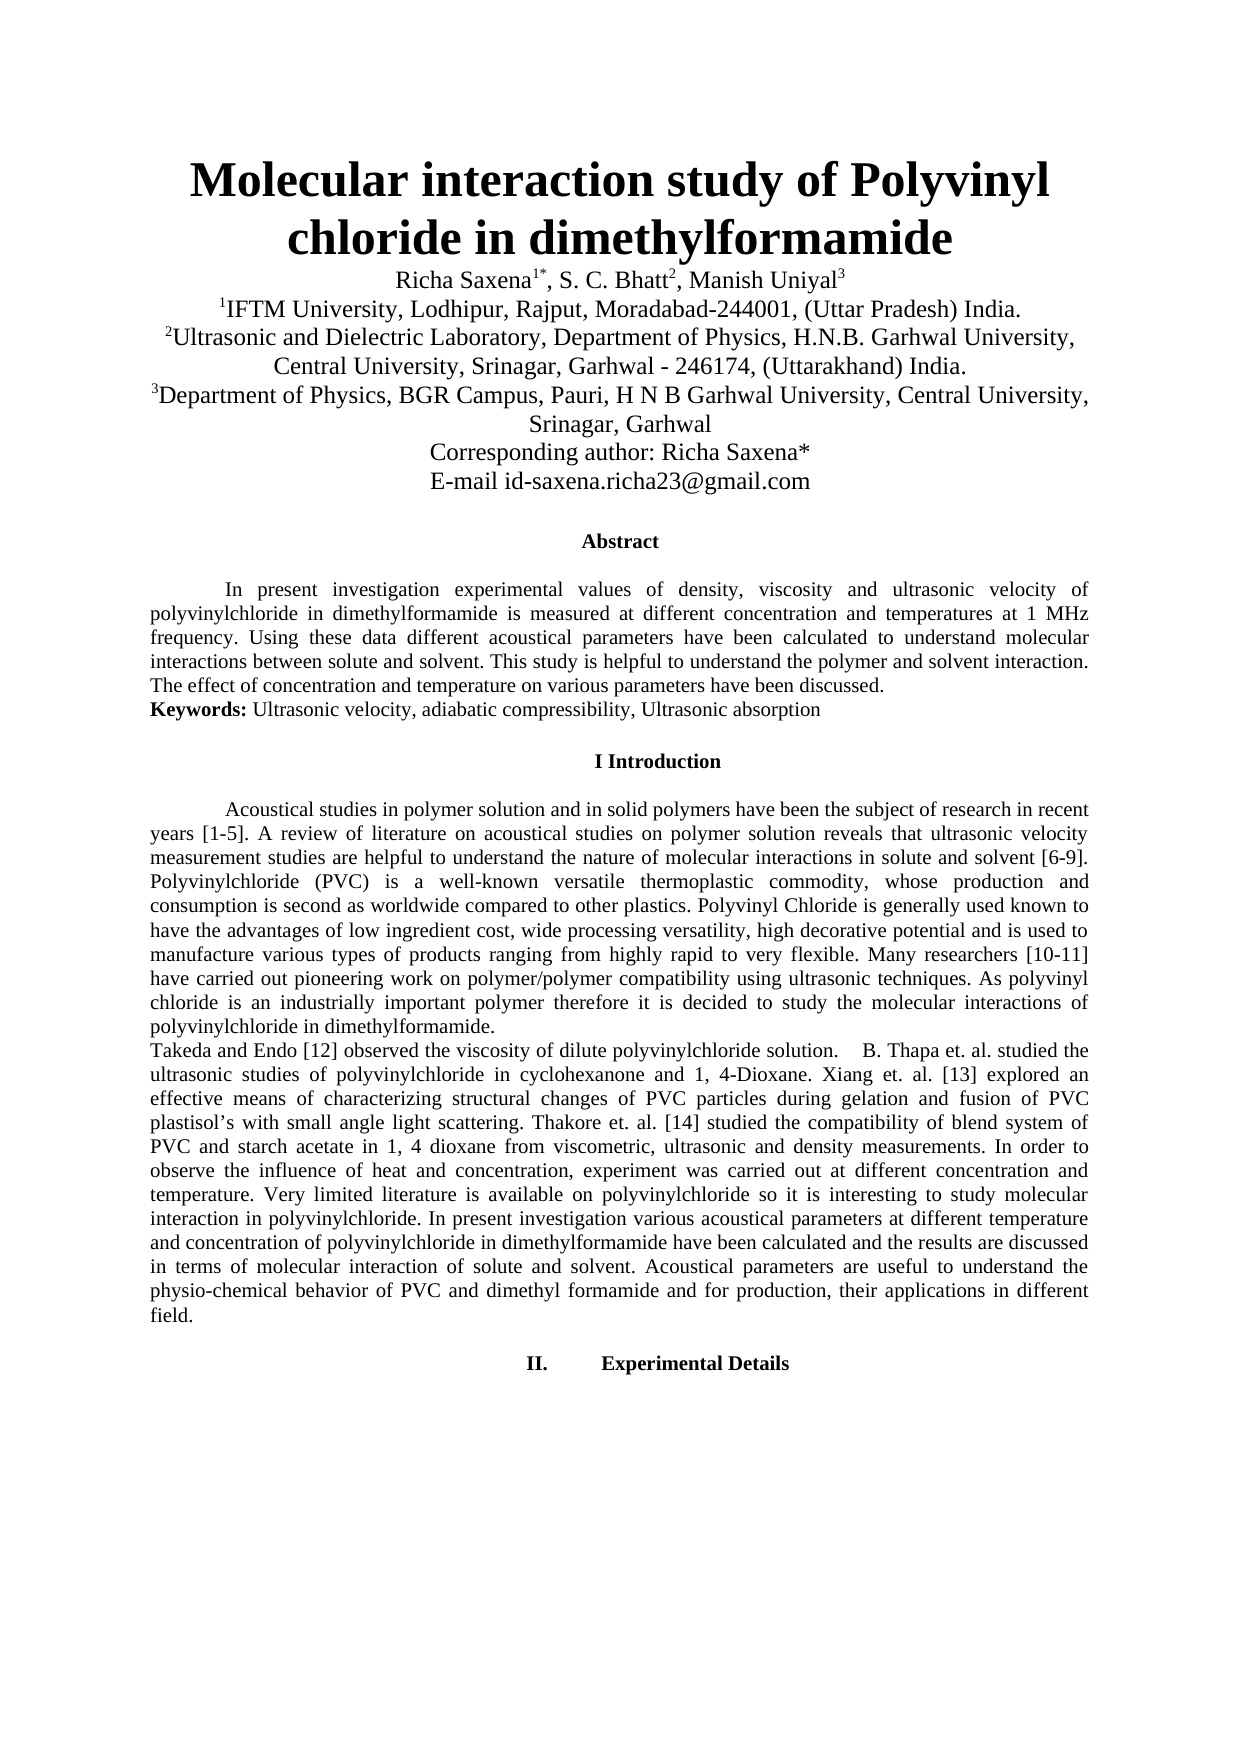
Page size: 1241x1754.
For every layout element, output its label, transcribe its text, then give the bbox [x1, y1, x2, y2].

text Keywords: Ultrasonic velocity, adiabatic compressibility, Ultrasonic absorption [150, 697, 1090, 721]
text Richa Saxena1*, S. C. Bhatt2, Manish Uniyal3 [150, 265, 1090, 294]
text 3Department of Physics, BGR Campus, Pauri, H N B Garhwal University, Central University, Srinagar, Garhwal [150, 380, 1090, 437]
list Experimental Details [225, 1351, 1090, 1375]
list I Introduction [225, 749, 1090, 773]
text Abstract [150, 528, 1090, 553]
text 1IFTM University, Lodhipur, Rajput, Moradabad-244001, (Uttar Pradesh) India. [150, 294, 1090, 322]
text Molecular interaction study of Polyvinyl chloride in dimethylformamide [150, 150, 1090, 265]
text Corresponding author: Richa Saxena* [150, 437, 1090, 466]
text In present investigation experimental values of density, viscosity and ultrasonic velocity of polyvinylchloride in dimethylformamide is measured at different concentration and temperatures at 1 MHz frequency. Using these data different acoustical parameters have been calculated to understand molecular interactions between solute and solvent. This study is helpful to understand the polymer and solvent interaction. The effect of concentration and temperature on various parameters have been discussed. [150, 577, 1090, 697]
text 2Ultrasonic and Dielectric Laboratory, Department of Physics, H.N.B. Garhwal University, Central University, Srinagar, Garhwal - 246174, (Uttarakhand) India. [150, 322, 1090, 380]
text Acoustical studies in polymer solution and in solid polymers have been the subject of research in recent years [1-5]. A review of literature on acoustical studies on polymer solution reveals that ultrasonic velocity measurement studies are helpful to understand the nature of molecular interactions in solute and solvent [6-9]. Polyvinylchloride (PVC) is a well-known versatile thermoplastic commodity, whose production and consumption is second as worldwide compared to other plastics. Polyvinyl Chloride is generally used known to have the advantages of low ingredient cost, wide processing versatility, high decorative potential and is used to manufacture various types of products ranging from highly rapid to very flexible. Many researchers [10-11] have carried out pioneering work on polymer/polymer compatibility using ultrasonic techniques. As polyvinyl chloride is an industrially important polymer therefore it is decided to study the molecular interactions of polyvinylchloride in dimethylformamide. [150, 797, 1090, 1038]
text Takeda and Endo [12] observed the viscosity of dilute polyvinylchloride solution. B. Thapa et. al. studied the ultrasonic studies of polyvinylchloride in cyclohexanone and 1, 4-Dioxane. Xiang et. al. [13] explored an effective means of characterizing structural changes of PVC particles during gelation and fusion of PVC plastisol’s with small angle light scattering. Thakore et. al. [14] studied the compatibility of blend system of PVC and starch acetate in 1, 4 dioxane from viscometric, ultrasonic and density measurements. In order to observe the influence of heat and concentration, experiment was carried out at different concentration and temperature. Very limited literature is available on polyvinylchloride so it is interesting to study molecular interaction in polyvinylchloride. In present investigation various acoustical parameters at different temperature and concentration of polyvinylchloride in dimethylformamide have been calculated and the results are discussed in terms of molecular interaction of solute and solvent. Acoustical parameters are useful to understand the physio-chemical behavior of PVC and dimethyl formamide and for production, their applications in different field. [150, 1038, 1090, 1327]
text E-mail id-saxena.richa23@gmail.com [150, 466, 1090, 495]
